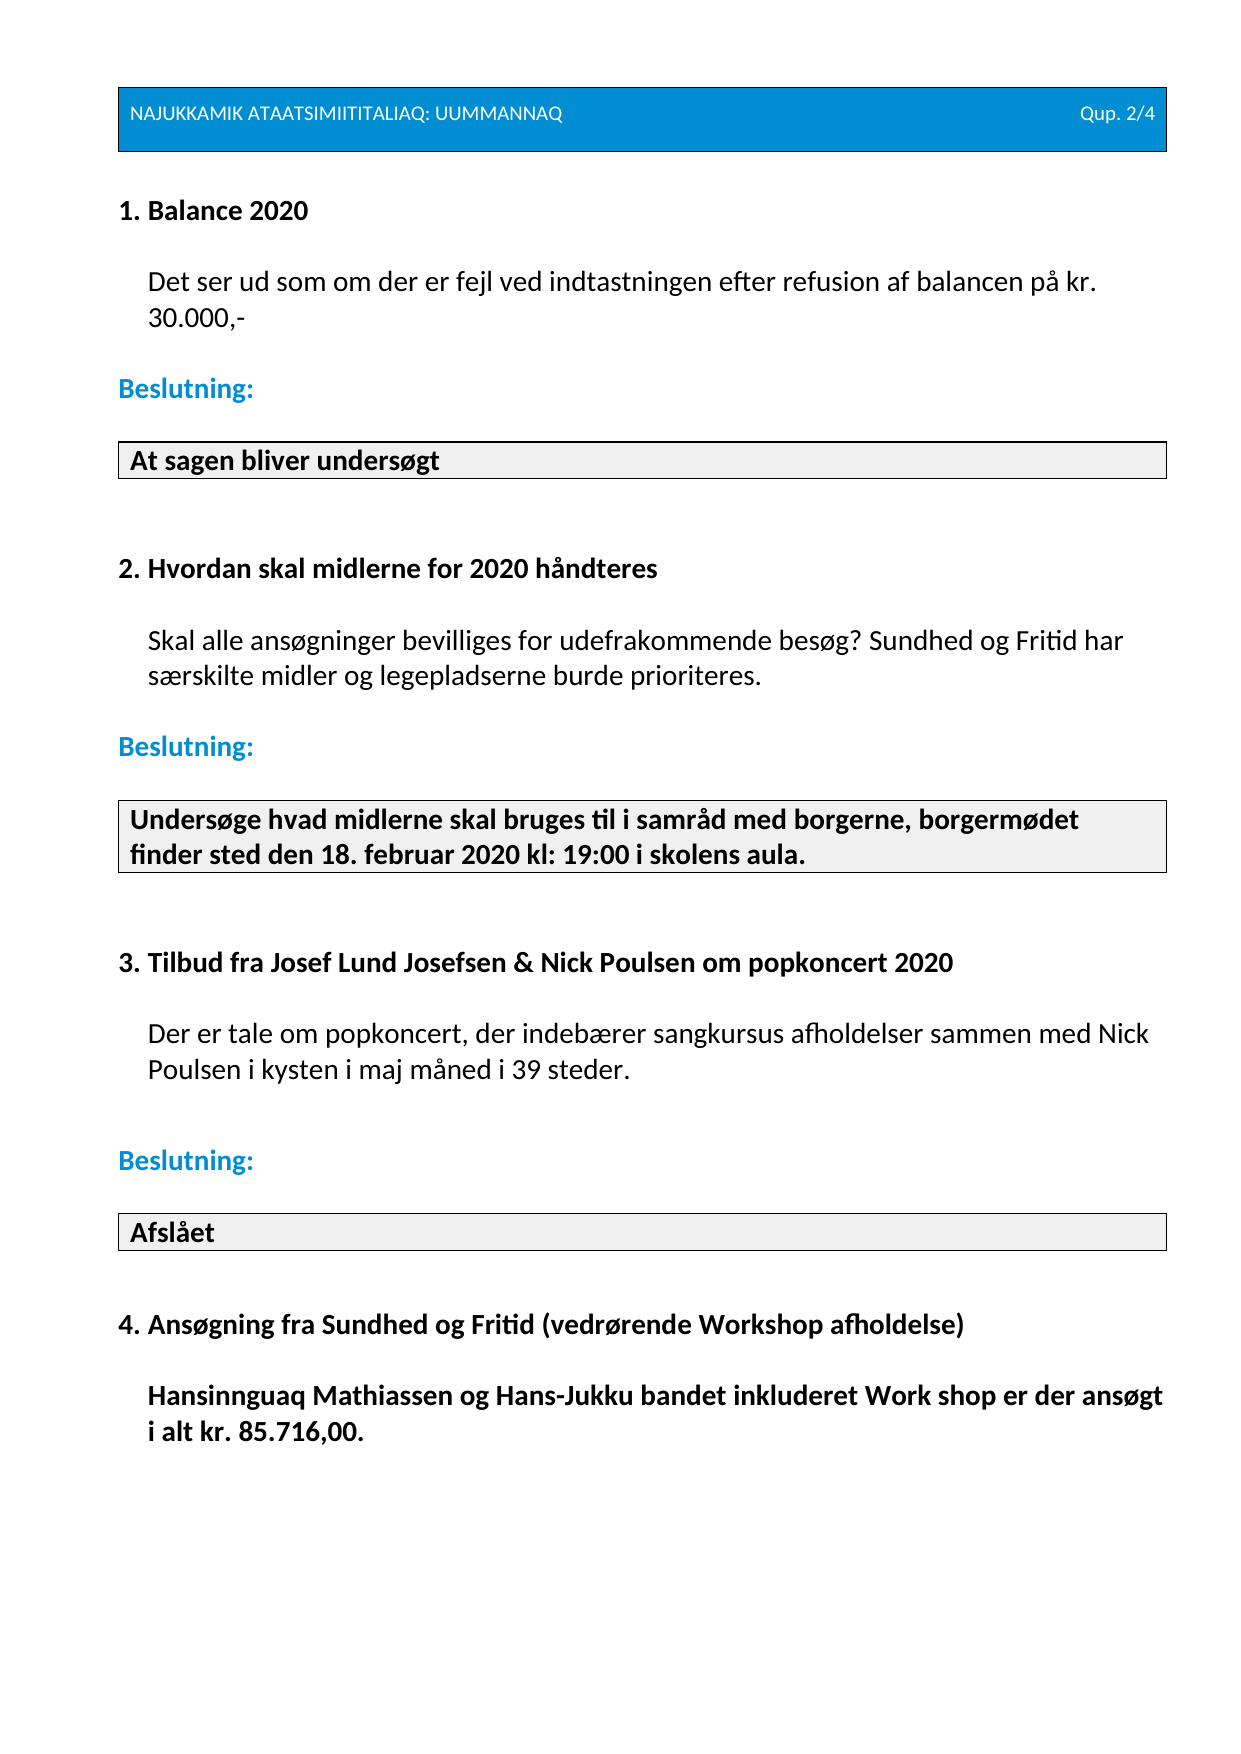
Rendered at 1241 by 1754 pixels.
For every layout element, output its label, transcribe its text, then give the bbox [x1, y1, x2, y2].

subtitle Hvordan skal midlerne for 2020 håndteres [118, 550, 1167, 586]
subtitle Hansinnguaq Mathiassen og Hans-Jukku bandet inkluderet Work shop er der ansøgt i alt kr. 85.716,00. [148, 1377, 1167, 1448]
subtitle Tilbud fra Josef Lund Josefsen & Nick Poulsen om popkoncert 2020 [118, 944, 1167, 980]
text Beslutning: [118, 1142, 1167, 1177]
table_header Undersøge hvad midlerne skal bruges til i samråd med borgerne, borgermødet finder sted den 18. februar 2020 kl: 19:00 i skolens aula. [119, 801, 1166, 872]
subtitle Det ser ud som om der er fejl ved indtastningen efter refusion af balancen på kr. 30.000,- [148, 263, 1167, 334]
table_header At sagen bliver undersøgt [119, 443, 1166, 478]
subtitle Skal alle ansøgninger bevilliges for udefrakommende besøg? Sundhed og Fritid har særskilte midler og legepladserne burde prioriteres. [148, 622, 1167, 693]
table_header Afslået [119, 1214, 1166, 1250]
text Beslutning: [118, 370, 1167, 406]
subtitle Ansøgning fra Sundhed og Fritid (vedrørende Workshop afholdelse) [118, 1306, 1167, 1342]
text Beslutning: [118, 728, 1167, 764]
subtitle Der er tale om popkoncert, der indebærer sangkursus afholdelser sammen med Nick Poulsen i kysten i maj måned i 39 steder. [148, 1016, 1167, 1087]
subtitle Balance 2020 [118, 192, 1167, 228]
